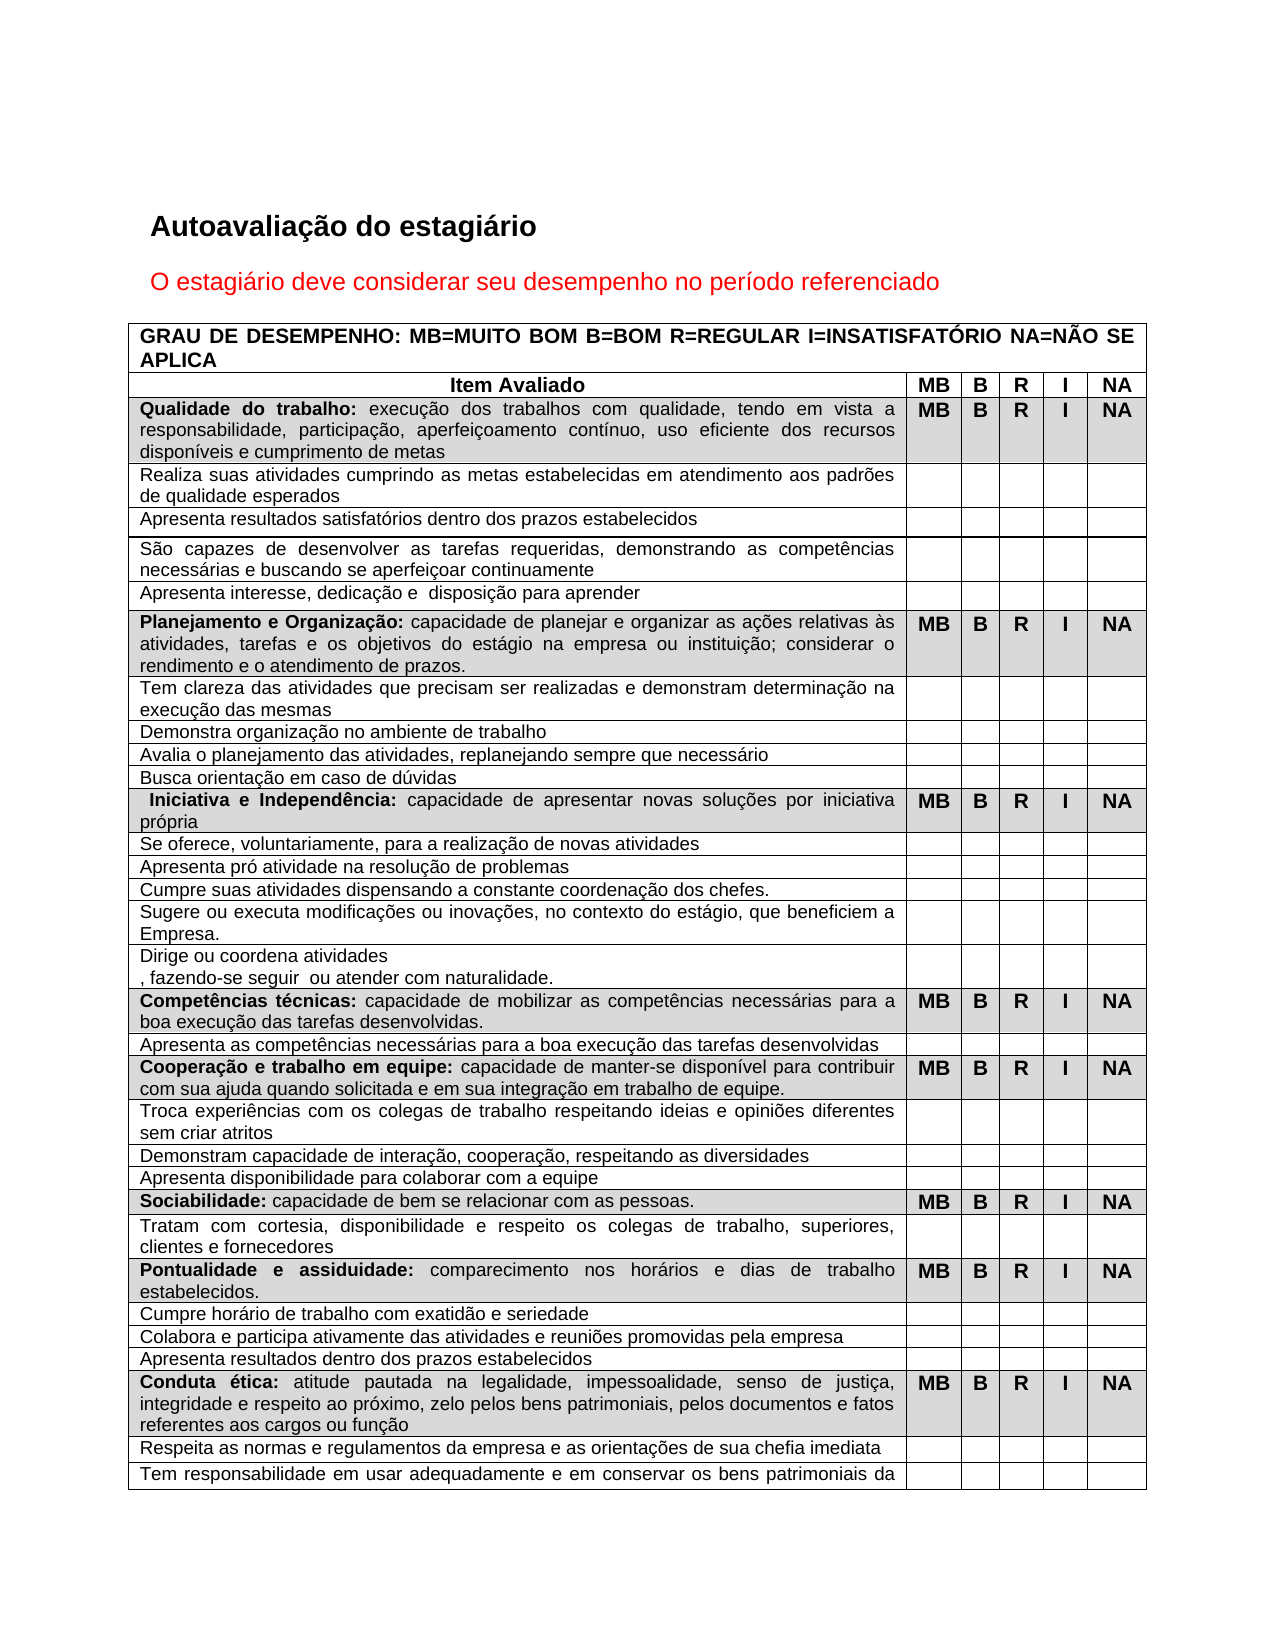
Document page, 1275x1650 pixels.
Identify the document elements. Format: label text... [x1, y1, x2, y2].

table_cell Apresenta pró atividade na resolução de problemas [129, 856, 906, 877]
table_cell I [1044, 398, 1087, 462]
table_cell [962, 1145, 999, 1166]
table_cell R [1000, 1259, 1043, 1302]
table_cell [907, 744, 961, 765]
table_cell NA [1088, 1190, 1146, 1214]
table_cell [1044, 1303, 1087, 1324]
table_cell NA [1088, 1259, 1146, 1302]
table_cell [907, 721, 961, 743]
table_cell Apresenta interesse, dedicação e disposição para aprender [129, 582, 906, 610]
table_cell [1088, 945, 1146, 988]
table_cell Colabora e participa ativamente das atividades e reuniões promovidas pela empresa [129, 1326, 906, 1347]
table_cell [907, 856, 961, 877]
table_cell Se oferece, voluntariamente, para a realização de novas atividades [129, 833, 906, 855]
table_cell Troca experiências com os colegas de trabalho respeitando ideias e opiniões diferentes sem criar atritos [129, 1100, 906, 1143]
table_cell [1000, 1034, 1043, 1055]
table_cell [1000, 1100, 1043, 1143]
table_cell NA [1088, 789, 1146, 832]
table_cell I [1044, 373, 1087, 397]
table_cell [1044, 1348, 1087, 1370]
table_cell [1088, 508, 1146, 536]
table_cell [1088, 879, 1146, 900]
table_cell [1044, 508, 1087, 536]
table_cell [1088, 1326, 1146, 1347]
table_cell [1044, 833, 1087, 855]
table_cell [1044, 901, 1087, 944]
table_cell Busca orientação em caso de dúvidas [129, 766, 906, 788]
table_cell [962, 721, 999, 743]
table_cell [1000, 508, 1043, 536]
table_cell R [1000, 1190, 1043, 1214]
table_cell [1088, 582, 1146, 610]
table_cell [1044, 1215, 1087, 1258]
table_cell [907, 901, 961, 944]
table_cell [907, 508, 961, 536]
table_cell MB [907, 611, 961, 676]
table_cell B [962, 398, 999, 462]
table_cell [1000, 1145, 1043, 1166]
table_cell [1044, 766, 1087, 788]
table_cell [1000, 856, 1043, 877]
table_cell [907, 1326, 961, 1347]
table_cell [907, 879, 961, 900]
table_cell [907, 766, 961, 788]
table_cell São capazes de desenvolver as tarefas requeridas, demonstrando as competências necessárias e buscando se aperfeiçoar continuamente [129, 538, 906, 581]
table_cell [907, 1348, 961, 1370]
table_cell [1088, 856, 1146, 877]
table_cell I [1044, 611, 1087, 676]
table_cell Apresenta disponibilidade para colaborar com a equipe [129, 1167, 906, 1189]
table_cell [907, 1145, 961, 1166]
table_cell Realiza suas atividades cumprindo as metas estabelecidas em atendimento aos padrões de qualidade esperados [129, 464, 906, 507]
table_cell NA [1088, 611, 1146, 676]
table_cell [1088, 1437, 1146, 1462]
table_cell [907, 677, 961, 720]
table_cell B [962, 989, 999, 1032]
text O estagiário deve considerar seu desempenho no período referenciado [150, 267, 1125, 296]
table_cell B [962, 1371, 999, 1436]
subtitle Autoavaliação do estagiário [150, 208, 1125, 242]
table_cell [1044, 744, 1087, 765]
table_cell Avalia o planejamento das atividades, replanejando sempre que necessário [129, 744, 906, 765]
table_cell [962, 538, 999, 581]
table_cell [1000, 1303, 1043, 1324]
table_cell [962, 582, 999, 610]
table_cell [1088, 464, 1146, 507]
table_cell [1088, 833, 1146, 855]
table_cell [962, 1100, 999, 1143]
table_cell [962, 508, 999, 536]
table_cell [1088, 1100, 1146, 1143]
table_cell Tratam com cortesia, disponibilidade e respeito os colegas de trabalho, superiores, clientes e fornecedores [129, 1215, 906, 1258]
table_cell [962, 1303, 999, 1324]
table_cell [1044, 1326, 1087, 1347]
table_cell B [962, 611, 999, 676]
table_cell [1000, 1348, 1043, 1370]
table_cell [907, 945, 961, 988]
table_cell R [1000, 373, 1043, 397]
table_header GRAU DE DESEMPENHO: MB=MUITO BOM B=BOM R=REGULAR I=INSATISFATÓRIO NA=NÃO SE APLICA [129, 324, 1146, 372]
table_cell [1000, 677, 1043, 720]
table_cell B [962, 789, 999, 832]
table_cell Pontualidade e assiduidade: comparecimento nos horários e dias de trabalho estabelecidos. [129, 1259, 906, 1302]
table_cell Demonstram capacidade de interação, cooperação, respeitando as diversidades [129, 1145, 906, 1166]
table_cell [1044, 856, 1087, 877]
table_cell R [1000, 611, 1043, 676]
table_cell [1088, 1348, 1146, 1370]
table_cell [907, 1034, 961, 1055]
table_cell Demonstra organização no ambiente de trabalho [129, 721, 906, 743]
table_cell NA [1088, 989, 1146, 1032]
table_cell [907, 833, 961, 855]
table_cell [1044, 1463, 1087, 1488]
table_cell [1044, 1167, 1087, 1189]
table_cell [1088, 1463, 1146, 1488]
table_cell MB [907, 1056, 961, 1099]
table_cell [962, 945, 999, 988]
table_cell [962, 1215, 999, 1258]
table_cell [1000, 582, 1043, 610]
table_cell Qualidade do trabalho: execução dos trabalhos com qualidade, tendo em vista a responsabilidade, participação, aperfeiçoamento contínuo, uso eficiente dos recursos disponíveis e cumprimento de metas [129, 398, 906, 462]
table_cell Cooperação e trabalho em equipe: capacidade de manter-se disponível para contribuir com sua ajuda quando solicitada e em sua integração em trabalho de equipe. [129, 1056, 906, 1099]
table_cell [1000, 901, 1043, 944]
table_cell Cumpre suas atividades dispensando a constante coordenação dos chefes. [129, 879, 906, 900]
table_cell MB [907, 1371, 961, 1436]
table_cell [1000, 1437, 1043, 1462]
table_cell [962, 901, 999, 944]
table_cell Apresenta as competências necessárias para a boa execução das tarefas desenvolvidas [129, 1034, 906, 1055]
table_cell [1044, 721, 1087, 743]
table_cell MB [907, 398, 961, 462]
table_cell B [962, 1190, 999, 1214]
table_cell Item Avaliado [129, 373, 906, 397]
table_cell [1000, 1326, 1043, 1347]
table_cell Sociabilidade: capacidade de bem se relacionar com as pessoas. [129, 1190, 906, 1214]
table_cell [907, 1463, 961, 1488]
table_cell [1044, 538, 1087, 581]
table_cell MB [907, 989, 961, 1032]
table_cell Apresenta resultados dentro dos prazos estabelecidos [129, 1348, 906, 1370]
table_cell NA [1088, 1371, 1146, 1436]
table_cell B [962, 1259, 999, 1302]
table_cell [1044, 582, 1087, 610]
table_cell [1044, 879, 1087, 900]
table_cell [1044, 1145, 1087, 1166]
table_cell NA [1088, 1056, 1146, 1099]
table_cell [1088, 1215, 1146, 1258]
table_cell Tem clareza das atividades que precisam ser realizadas e demonstram determinação na execução das mesmas [129, 677, 906, 720]
table_cell MB [907, 1190, 961, 1214]
table_cell [1088, 744, 1146, 765]
table_cell R [1000, 789, 1043, 832]
table_cell [962, 879, 999, 900]
table_cell Cumpre horário de trabalho com exatidão e seriedade [129, 1303, 906, 1324]
table_cell Competências técnicas: capacidade de mobilizar as competências necessárias para a boa execução das tarefas desenvolvidas. [129, 989, 906, 1032]
table_cell [1044, 1100, 1087, 1143]
table_cell I [1044, 1190, 1087, 1214]
table_cell Conduta ética: atitude pautada na legalidade, impessoalidade, senso de justiça, integridade e respeito ao próximo, zelo pelos bens patrimoniais, pelos documentos e fatos referentes aos cargos ou função [129, 1371, 906, 1436]
table_cell I [1044, 1371, 1087, 1436]
table_cell R [1000, 989, 1043, 1032]
table_cell Respeita as normas e regulamentos da empresa e as orientações de sua chefia imediata [129, 1437, 906, 1462]
table_cell B [962, 1056, 999, 1099]
table_cell I [1044, 789, 1087, 832]
table_cell MB [907, 789, 961, 832]
table_cell [962, 677, 999, 720]
table_cell Sugere ou executa modificações ou inovações, no contexto do estágio, que beneficiem a Empresa. [129, 901, 906, 944]
table_cell [907, 1215, 961, 1258]
table_cell [1000, 879, 1043, 900]
table_cell [1088, 721, 1146, 743]
table_cell Iniciativa e Independência: capacidade de apresentar novas soluções por iniciativa própria [129, 789, 906, 832]
table_cell [1000, 945, 1043, 988]
table_cell [1044, 464, 1087, 507]
table_cell [962, 1326, 999, 1347]
table_cell R [1000, 1056, 1043, 1099]
table_cell Apresenta resultados satisfatórios dentro dos prazos estabelecidos [129, 508, 906, 536]
table_cell [962, 1167, 999, 1189]
table_cell MB [907, 1259, 961, 1302]
table_cell [1088, 1303, 1146, 1324]
table_cell NA [1088, 373, 1146, 397]
table_cell [962, 856, 999, 877]
table_cell [962, 1348, 999, 1370]
table_cell [1000, 833, 1043, 855]
table_cell [1000, 766, 1043, 788]
table_cell I [1044, 1056, 1087, 1099]
table_cell [907, 1167, 961, 1189]
table_cell [1088, 1034, 1146, 1055]
table_cell [962, 1463, 999, 1488]
table_cell [1088, 766, 1146, 788]
table_cell [907, 538, 961, 581]
table_cell R [1000, 1371, 1043, 1436]
table_cell [1088, 1167, 1146, 1189]
table_cell [962, 833, 999, 855]
table_cell [1000, 744, 1043, 765]
table_cell [1044, 677, 1087, 720]
table_cell R [1000, 398, 1043, 462]
table_cell [1044, 945, 1087, 988]
table_cell Dirige ou coordena atividades , fazendo-se seguir ou atender com naturalidade. [129, 945, 906, 988]
table_cell [907, 1437, 961, 1462]
table_cell I [1044, 989, 1087, 1032]
table_cell [1000, 538, 1043, 581]
table_cell [907, 1303, 961, 1324]
table_cell [1088, 677, 1146, 720]
table_cell [962, 766, 999, 788]
table_cell [962, 1034, 999, 1055]
table_cell B [962, 373, 999, 397]
table_cell Planejamento e Organização: capacidade de planejar e organizar as ações relativas às atividades, tarefas e os objetivos do estágio na empresa ou instituição; considerar o rendimento e o atendimento de prazos. [129, 611, 906, 676]
table_cell [962, 464, 999, 507]
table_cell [129, 1463, 906, 1488]
table_cell I [1044, 1259, 1087, 1302]
table_cell [1000, 1463, 1043, 1488]
table_cell [1088, 1145, 1146, 1166]
table_cell [962, 744, 999, 765]
table_cell [1000, 1215, 1043, 1258]
table_cell [1044, 1437, 1087, 1462]
table_cell [1044, 1034, 1087, 1055]
table_cell [907, 464, 961, 507]
table_cell [1000, 721, 1043, 743]
table_cell [1000, 1167, 1043, 1189]
table_cell [907, 582, 961, 610]
table_cell [907, 1100, 961, 1143]
table_cell [1000, 464, 1043, 507]
table_cell [1088, 901, 1146, 944]
table_cell [1088, 538, 1146, 581]
table_cell [962, 1437, 999, 1462]
table_cell NA [1088, 398, 1146, 462]
table_cell MB [907, 373, 961, 397]
